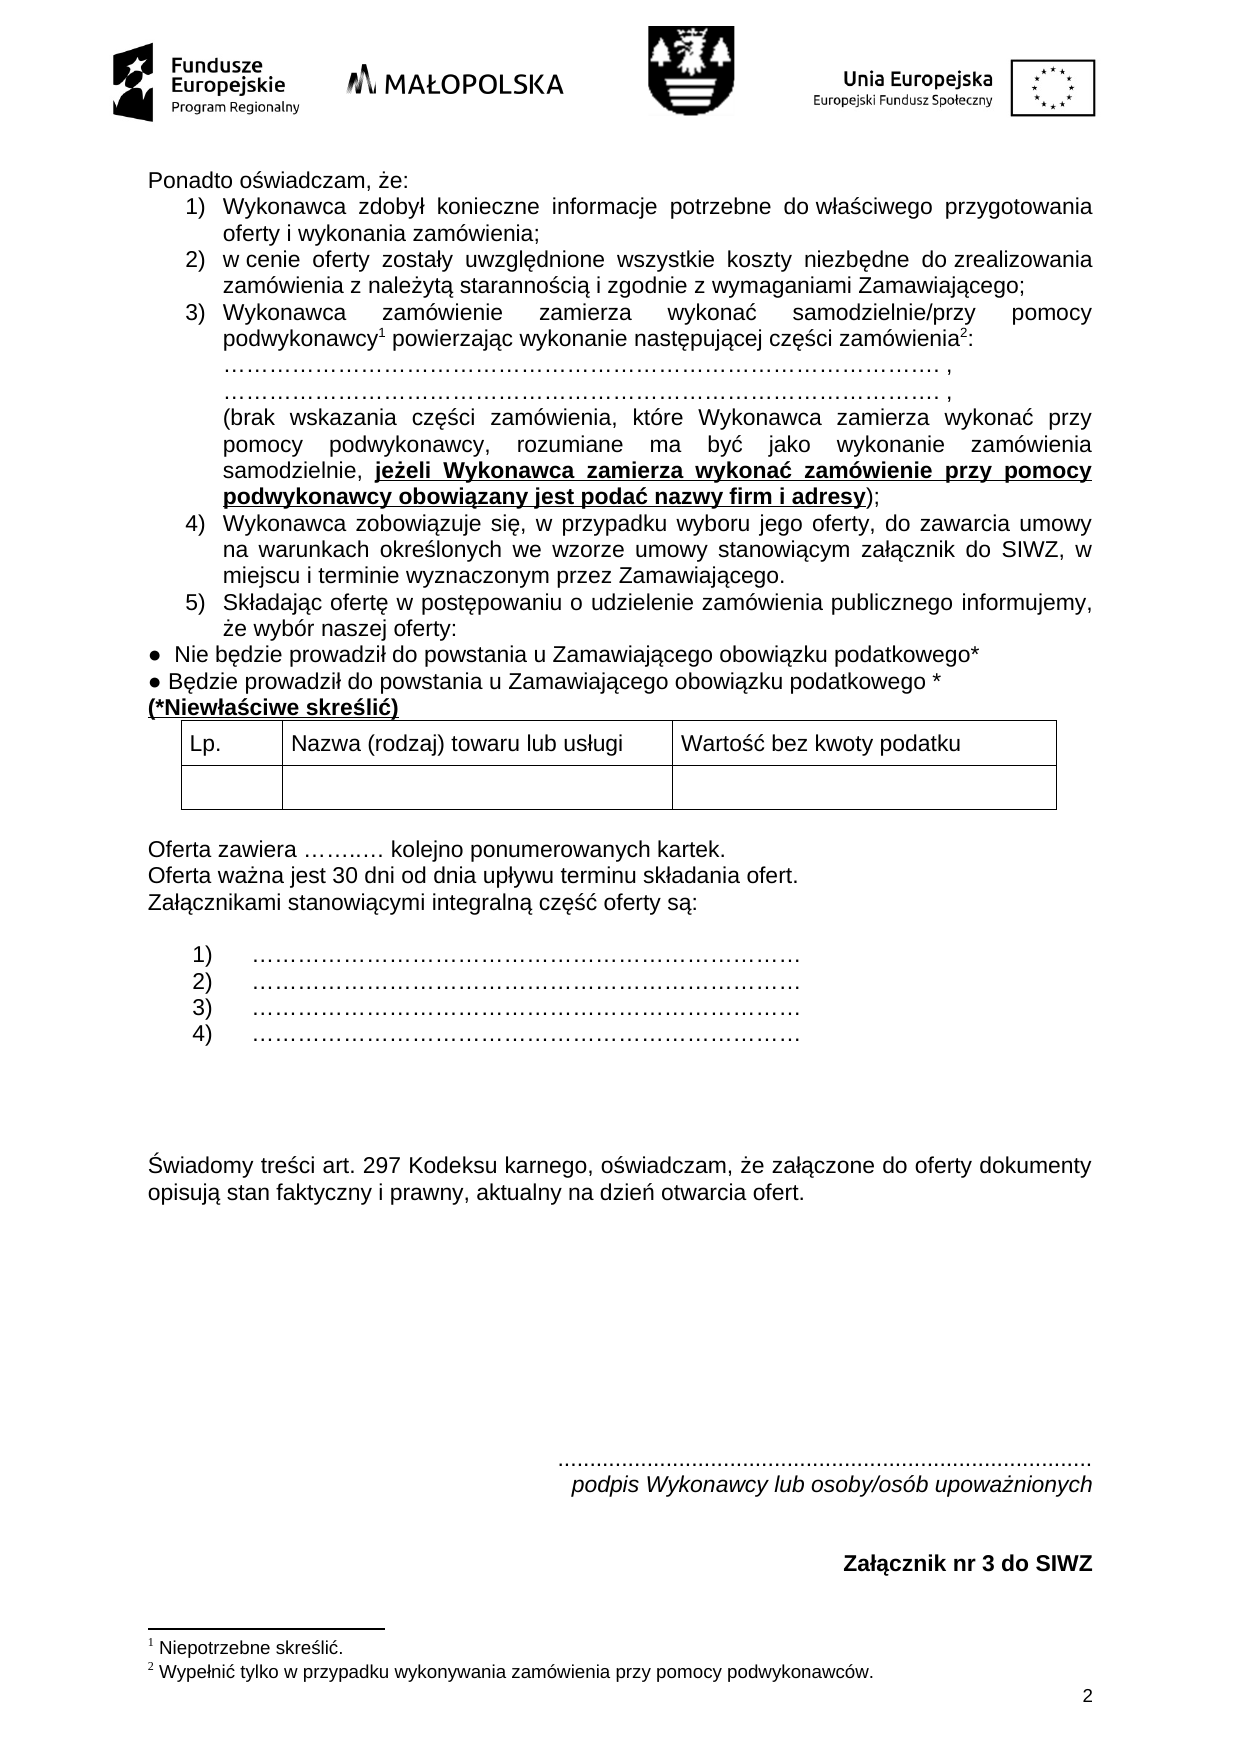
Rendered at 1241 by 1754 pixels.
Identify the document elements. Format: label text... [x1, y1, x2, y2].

text ● Nie będzie prowadził do powstania u Zamawiającego obowiązku podatkowego* [148, 641, 1092, 668]
table_cell [673, 766, 1056, 808]
list Wykonawca zdobył konieczne informacje potrzebne do właściwego przygotowania oferty i wykonania zamówienia; [185, 193, 1092, 246]
list w cenie oferty zostały uwzględnione wszystkie koszty niezbędne do zrealizowania zamówienia z należytą starannością i zgodnie z wymaganiami Zamawiającego; [185, 246, 1092, 299]
text Oferta zawiera ……..… kolejno ponumerowanych kartek. [148, 836, 1092, 862]
text …………………………………………………………………………………. , [223, 351, 1092, 378]
list ……………………………………………………………… [192, 1020, 1092, 1047]
text Oferta ważna jest 30 dni od dnia upływu terminu składania ofert. [148, 862, 1092, 889]
text .................................................................................... [148, 1444, 1092, 1471]
text ● Będzie prowadził do powstania u Zamawiającego obowiązku podatkowego * [926, 668, 1092, 694]
text Świadomy treści art. 297 Kodeksu karnego, oświadczam, że załączone do oferty dokumenty opisują stan faktyczny i prawny, aktualny na dzień otwarcia ofert. [148, 1152, 1092, 1205]
text (brak wskazania części zamówienia, które Wykonawca zamierza wykonać przy pomocy podwykonawcy, rozumiane ma być jako wykonanie zamówienia samodzielnie, jeżeli Wykonawca zamierza wykonać zamówienie przy pomocy podwykonawcy obowiązany jest podać nazwy firm i adresy); [223, 404, 1092, 509]
text Załącznikami stanowiącymi integralną część oferty są: [148, 889, 1092, 915]
picture [339, 56, 575, 98]
list ……………………………………………………………… [192, 941, 1092, 968]
text Ponadto oświadczam, że: [148, 167, 1092, 193]
text podpis Wykonawcy lub osoby/osób upoważnionych [148, 1471, 1092, 1497]
table_cell [283, 766, 672, 808]
text (*Niewłaściwe skreślić) [148, 694, 1092, 720]
list ……………………………………………………………… [192, 994, 1092, 1020]
table_header Lp. [182, 721, 282, 764]
table_header Wartość bez kwoty podatku [673, 721, 1056, 764]
table_cell [182, 766, 282, 808]
picture [796, 41, 1111, 132]
picture [93, 23, 316, 139]
list Składając ofertę w postępowaniu o udzielenie zamówienia publicznego informujemy, że wybór naszej oferty: [185, 589, 1092, 641]
table_header Nazwa (rodzaj) towaru lub usługi [283, 721, 672, 764]
text ● Będzie prowadził do powstania u Zamawiającego obowiązku podatkowego * [148, 668, 489, 694]
picture [646, 26, 734, 114]
list Wykonawca zamówienie zamierza wykonać samodzielnie/przy pomocy podwykonawcy powierzając wykonanie następującej części zamówienia: [185, 299, 1092, 351]
text Załącznik nr 3 do SIWZ [148, 1550, 1092, 1576]
list Wykonawca zobowiązuje się, w przypadku wyboru jego oferty, do zawarcia umowy na warunkach określonych we wzorze umowy stanowiącym załącznik do SIWZ, w miejscu i terminie wyznaczonym przez Zamawiającego. [185, 509, 1092, 589]
text …………………………………………………………………………………. , [223, 378, 1092, 404]
list ……………………………………………………………… [192, 968, 1092, 994]
